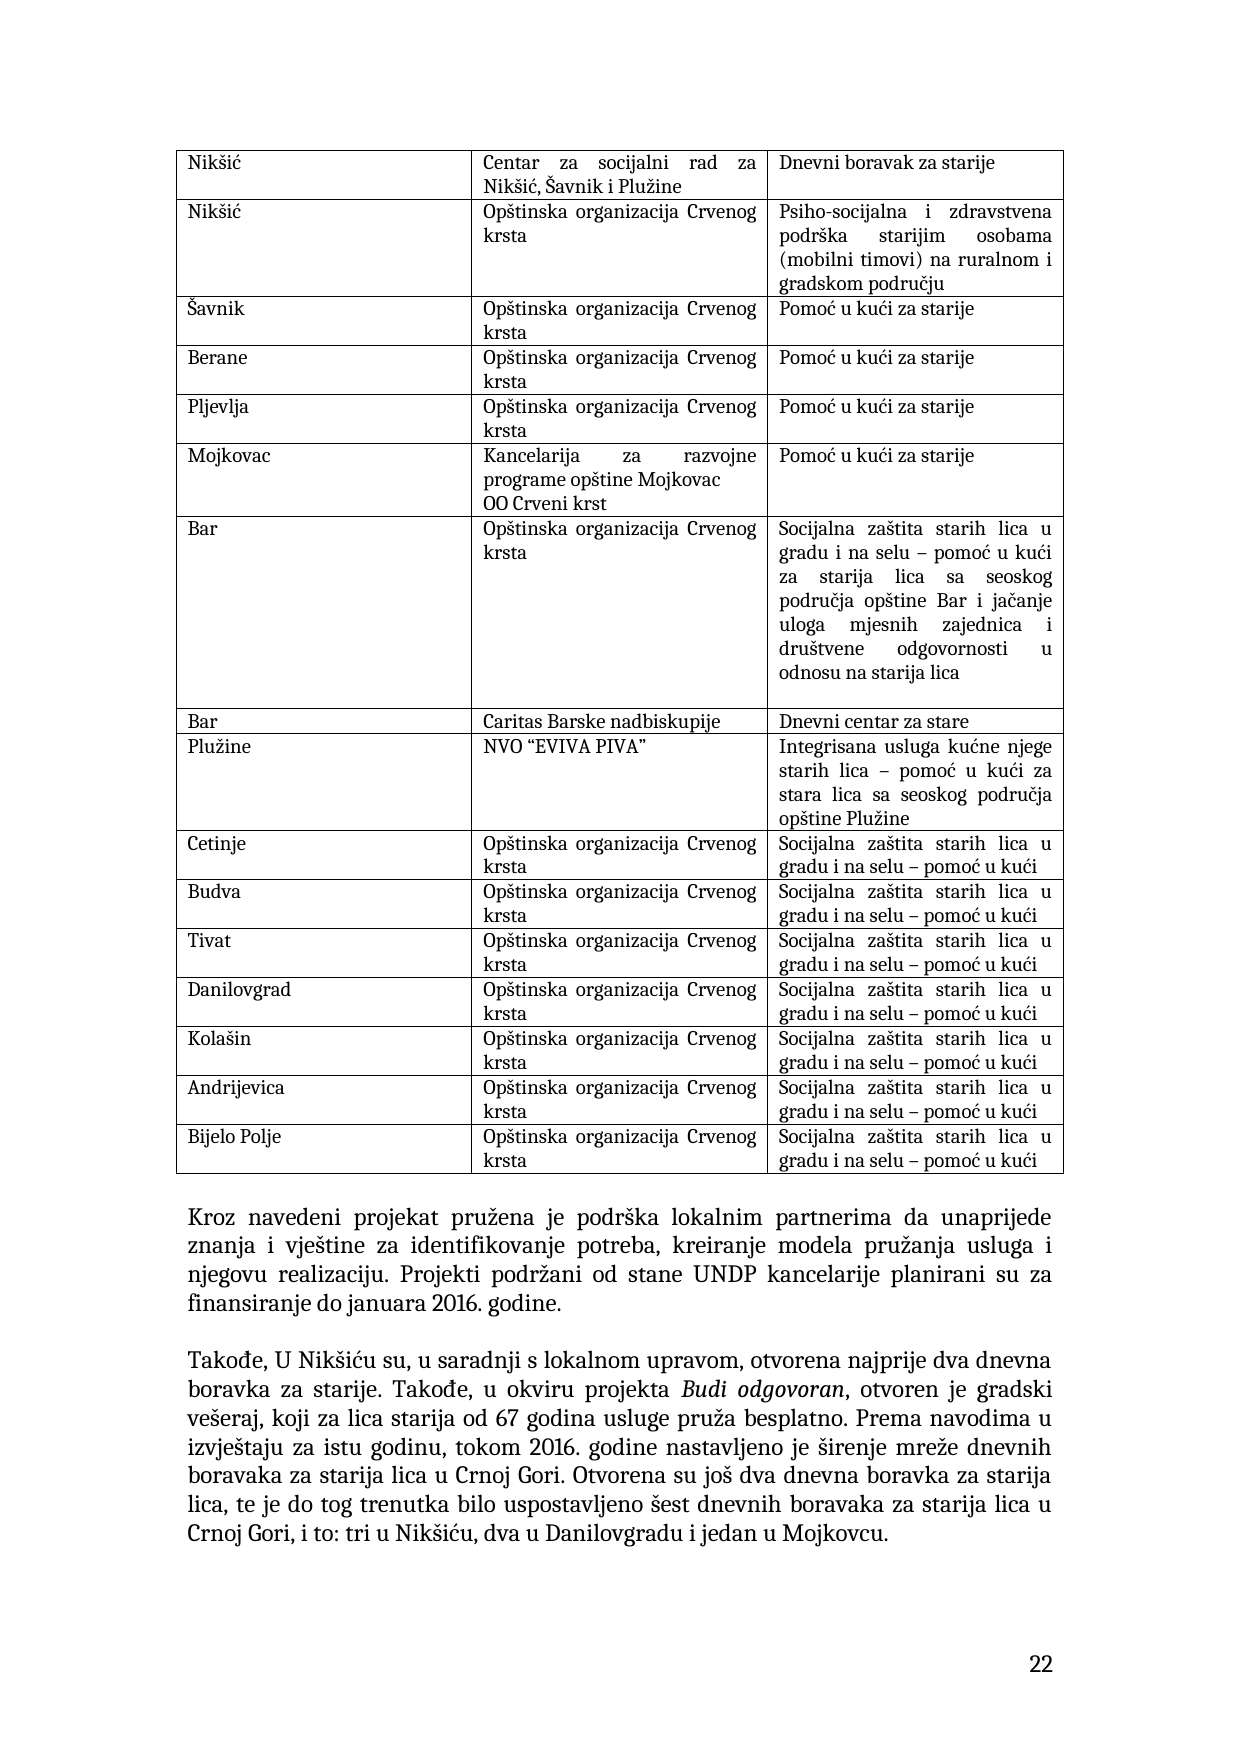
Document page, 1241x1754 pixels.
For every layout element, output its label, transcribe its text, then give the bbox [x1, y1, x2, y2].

table_cell Pomoć u kući za starije [768, 444, 1063, 516]
table_cell Pomoć u kući za starije [768, 297, 1063, 345]
table_cell Berane [177, 346, 471, 394]
table_cell Kolašin [177, 1027, 471, 1075]
table_cell Socijalna zaštita starih lica u gradu i na selu – pomoć u kući [768, 831, 1063, 879]
table_cell Opštinska organizacija Crvenog krsta [472, 346, 767, 394]
table_cell Budva [177, 880, 471, 928]
table_cell Integrisana usluga kućne njege starih lica – pomoć u kući za stara lica sa seoskog područja opštine Plužine [768, 734, 1063, 830]
table_cell Nikšić [177, 151, 471, 199]
table_cell Tivat [177, 929, 471, 977]
table_cell Psiho-socijalna i zdravstvena podrška starijim osobama (mobilni timovi) na ruralnom i gradskom području [768, 200, 1063, 296]
table_cell Socijalna zaštita starih lica u gradu i na selu – pomoć u kući [768, 880, 1063, 928]
table_cell Mojkovac [177, 444, 471, 516]
table_cell Caritas Barske nadbiskupije [472, 709, 767, 733]
table_cell Socijalna zaštita starih lica u gradu i na selu – pomoć u kući [768, 1076, 1063, 1124]
table_cell Bar [177, 517, 471, 708]
table_cell Socijalna zaštita starih lica u gradu i na selu – pomoć u kući [768, 929, 1063, 977]
table_cell Pljevlja [177, 395, 471, 443]
table_cell Šavnik [177, 297, 471, 345]
table_cell Opštinska organizacija Crvenog krsta [472, 978, 767, 1026]
table_cell Kancelarija za razvojne programe opštine Mojkovac OO Crveni krst [472, 444, 767, 516]
table_cell Andrijevica [177, 1076, 471, 1124]
table_cell Socijalna zaštita starih lica u gradu i na selu – pomoć u kući [768, 978, 1063, 1026]
table_cell Dnevni boravak za starije [768, 151, 1063, 199]
table_cell Socijalna zaštita starih lica u gradu i na selu – pomoć u kući za starija lica sa seoskog područja opštine Bar i jačanje uloga mjesnih zajednica i društvene odgovornosti u odnosu na starija lica [768, 517, 1063, 708]
table_cell Bijelo Polje [177, 1125, 471, 1173]
table_cell Opštinska organizacija Crvenog krsta [472, 517, 767, 708]
table_cell Nikšić [177, 200, 471, 296]
table_cell Dnevni centar za stare [768, 709, 1063, 733]
table_cell Socijalna zaštita starih lica u gradu i na selu – pomoć u kući [768, 1125, 1063, 1173]
table_cell Danilovgrad [177, 978, 471, 1026]
table_cell Opštinska organizacija Crvenog krsta [472, 200, 767, 296]
text Kroz navedeni projekat pružena je podrška lokalnim partnerima da unaprijede znanja i vještine za identifikovanje potreba, kreiranje modela pružanja usluga i njegovu realizaciju. Projekti podržani od stane UNDP kancelarije planirani su za finansiranje do januara 2016. godine. [187, 1203, 1053, 1318]
table_cell Opštinska organizacija Crvenog krsta [472, 1076, 767, 1124]
table_cell Centar za socijalni rad za Nikšić, Šavnik i Plužine [472, 151, 767, 199]
table_cell Bar [177, 709, 471, 733]
table_cell NVO “EVIVA PIVA” [472, 734, 767, 830]
text Takođe, U Nikšiću su, u saradnji s lokalnom upravom, otvorena najprije dva dnevna boravka za starije. Takođe, u okviru projekta Budi odgovoran, otvoren je gradski vešeraj, koji za lica starija od 67 godina usluge pruža besplatno. Prema navodima u izvještaju za istu godinu, tokom 2016. godine nastavljeno je širenje mreže dnevnih boravaka za starija lica u Crnoj Gori. Otvorena su još dva dnevna boravka za starija lica, te je do tog trenutka bilo uspostavljeno šest dnevnih boravaka za starija lica u Crnoj Gori, i to: tri u Nikšiću, dva u Danilovgradu i jedan u Mojkovcu. [187, 1346, 1053, 1548]
table_cell Opštinska organizacija Crvenog krsta [472, 297, 767, 345]
table_cell Cetinje [177, 831, 471, 879]
table_cell Opštinska organizacija Crvenog krsta [472, 1027, 767, 1075]
table_cell Pomoć u kući za starije [768, 395, 1063, 443]
table_cell Opštinska organizacija Crvenog krsta [472, 1125, 767, 1173]
table_cell Opštinska organizacija Crvenog krsta [472, 395, 767, 443]
table_cell Plužine [177, 734, 471, 830]
table_cell Opštinska organizacija Crvenog krsta [472, 880, 767, 928]
table_cell Pomoć u kući za starije [768, 346, 1063, 394]
table_cell Opštinska organizacija Crvenog krsta [472, 929, 767, 977]
table_cell Opštinska organizacija Crvenog krsta [472, 831, 767, 879]
table_cell Socijalna zaštita starih lica u gradu i na selu – pomoć u kući [768, 1027, 1063, 1075]
